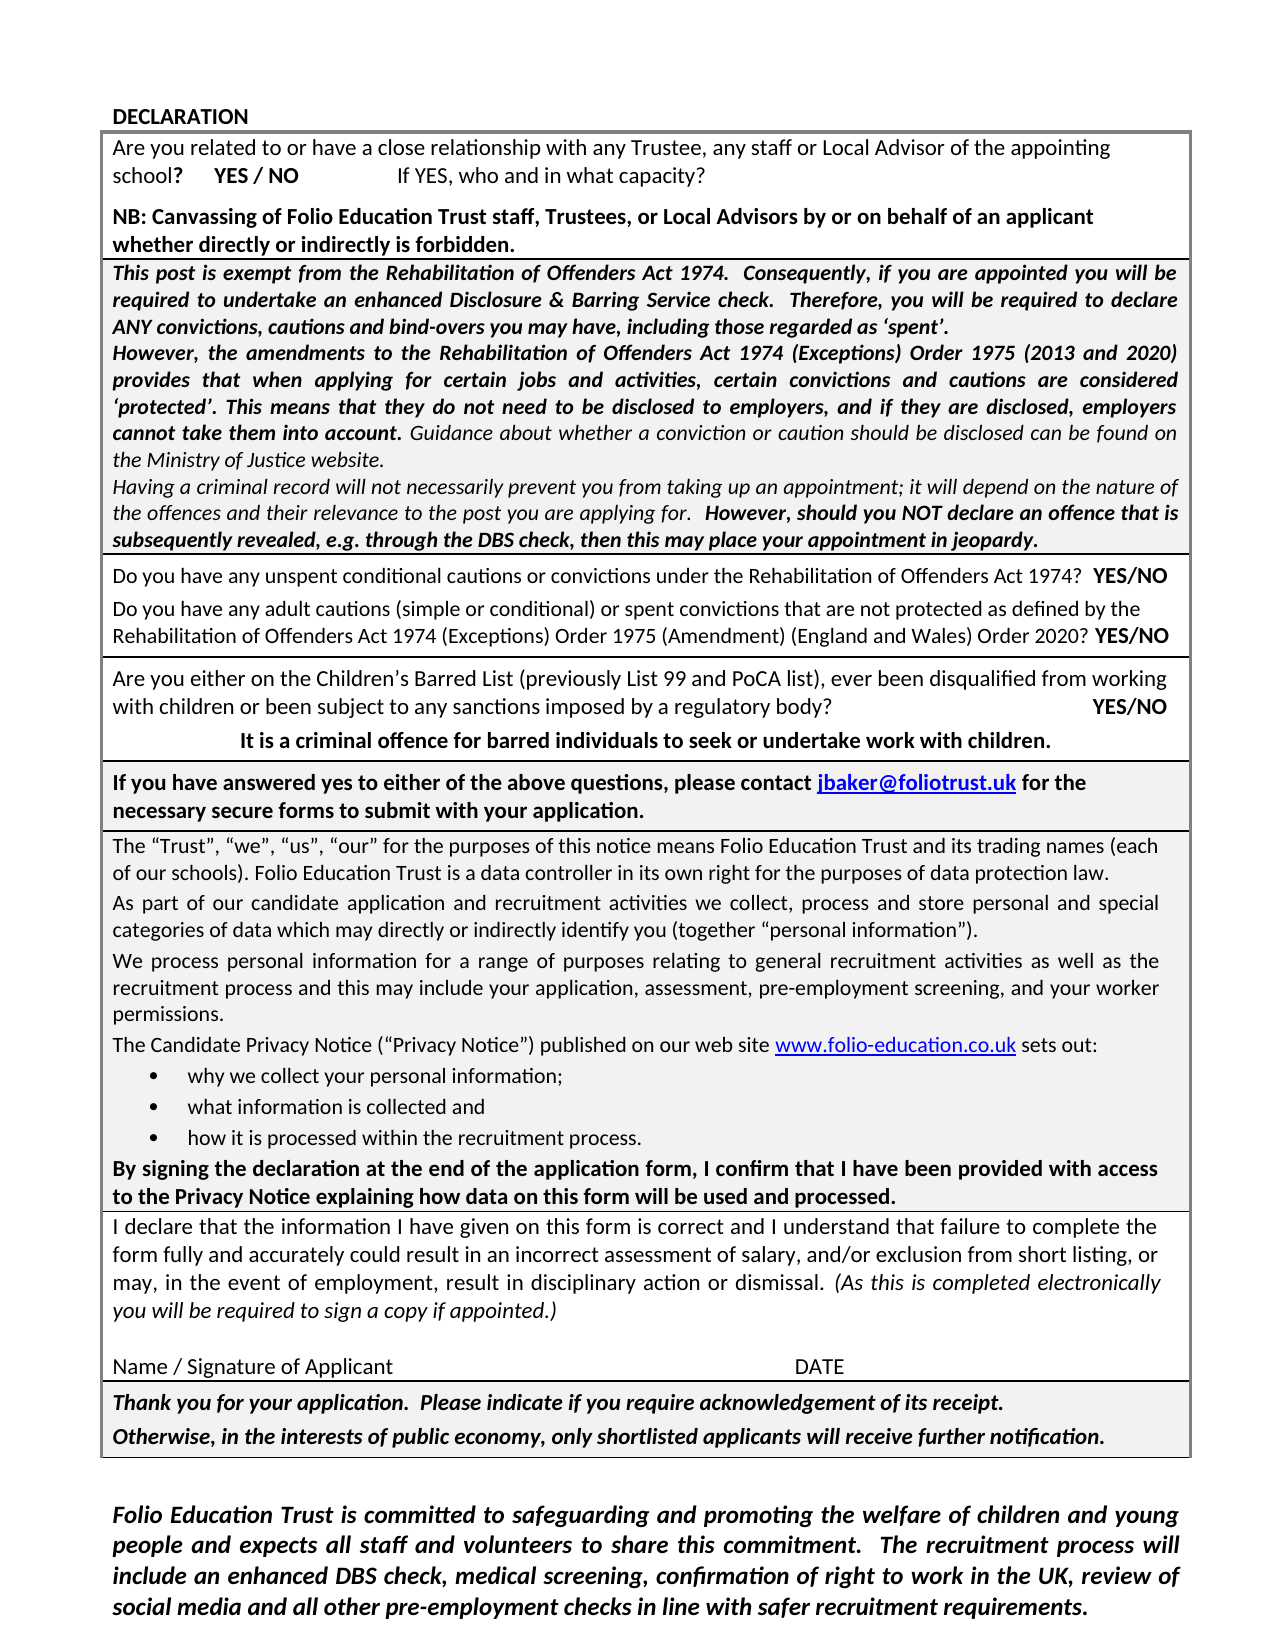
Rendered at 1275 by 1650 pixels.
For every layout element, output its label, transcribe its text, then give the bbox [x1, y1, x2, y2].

table_cell I declare that the information I have given on this form is correct and I understand that failure to complete the form fully and accurately could result in an incorrect assessment of salary, and/or exclusion from short listing, or may, in the event of employment, result in disciplinary action or dismissal. (As this is completed electronically you will be required to sign a copy if appointed.) Name / Signature of Applicant DATE [103, 1212, 1189, 1380]
table_header Are you related to or have a close relationship with any Trustee, any staff or Local Advisor of the appointing school? YES / NO If YES, who and in what capacity? NB: Canvassing of Folio Education Trust staff, Trustees, or Local Advisors by or on behalf of an applicant whether directly or indirectly is forbidden. [103, 134, 1189, 258]
table_cell Do you have any unspent conditional cautions or convictions under the Rehabilitation of Offenders Act 1974? YES/NO Do you have any adult cautions (simple or conditional) or spent convictions that are not protected as defined by the Rehabilitation of Offenders Act 1974 (Exceptions) Order 1975 (Amendment) (England and Wales) Order 2020? YES/NO [103, 555, 1189, 656]
table_cell If you have answered yes to either of the above questions, please contact jbaker@foliotrust.uk for the necessary secure forms to submit with your application. [103, 762, 1189, 830]
table_cell The “Trust”, “we”, “us”, “our” for the purposes of this notice means Folio Education Trust and its trading names (each of our schools). Folio Education Trust is a data controller in its own right for the purposes of data protection law. As part of our candidate application and recruitment activities we collect, process and store personal and special categories of data which may directly or indirectly identify you (together “personal information”). We process personal information for a range of purposes relating to general recruitment activities as well as the recruitment process and this may include your application, assessment, pre-employment screening, and your worker permissions. The Candidate Privacy Notice (“Privacy Notice”) published on our web site www.folio-education.co.uk sets out: why we collect your personal information; what information is collected and how it is processed within the recruitment process. By signing the declaration at the end of the application form, I confirm that I have been provided with access to the Privacy Notice explaining how data on this form will be used and processed. [103, 832, 1189, 1211]
table_cell Thank you for your application. Please indicate if you require acknowledgement of its receipt. Otherwise, in the interests of public economy, only shortlisted applicants will receive further notification. [103, 1382, 1189, 1457]
table_cell Are you either on the Children’s Barred List (previously List 99 and PoCA list), ever been disqualified from working with children or been subject to any sanctions imposed by a regulatory body? YES/NO It is a criminal offence for barred individuals to seek or undertake work with children. [103, 658, 1189, 760]
table_cell This post is exempt from the Rehabilitation of Offenders Act 1974. Consequently, if you are appointed you will be required to undertake an enhanced Disclosure & Barring Service check. Therefore, you will be required to declare ANY convictions, cautions and bind-overs you may have, including those regarded as ‘spent’. However, the amendments to the Rehabilitation of Offenders Act 1974 (Exceptions) Order 1975 (2013 and 2020) provides that when applying for certain jobs and activities, certain convictions and cautions are considered ‘protected’. This means that they do not need to be disclosed to employers, and if they are disclosed, employers cannot take them into account. Guidance about whether a conviction or caution should be disclosed can be found on the Ministry of Justice website. Having a criminal record will not necessarily prevent you from taking up an appointment; it will depend on the nature of the offences and their relevance to the post you are applying for. However, should you NOT declare an offence that is subsequently revealed, e.g. through the DBS check, then this may place your appointment in jeopardy. [103, 260, 1189, 553]
text DECLARATION [112, 102, 1181, 130]
